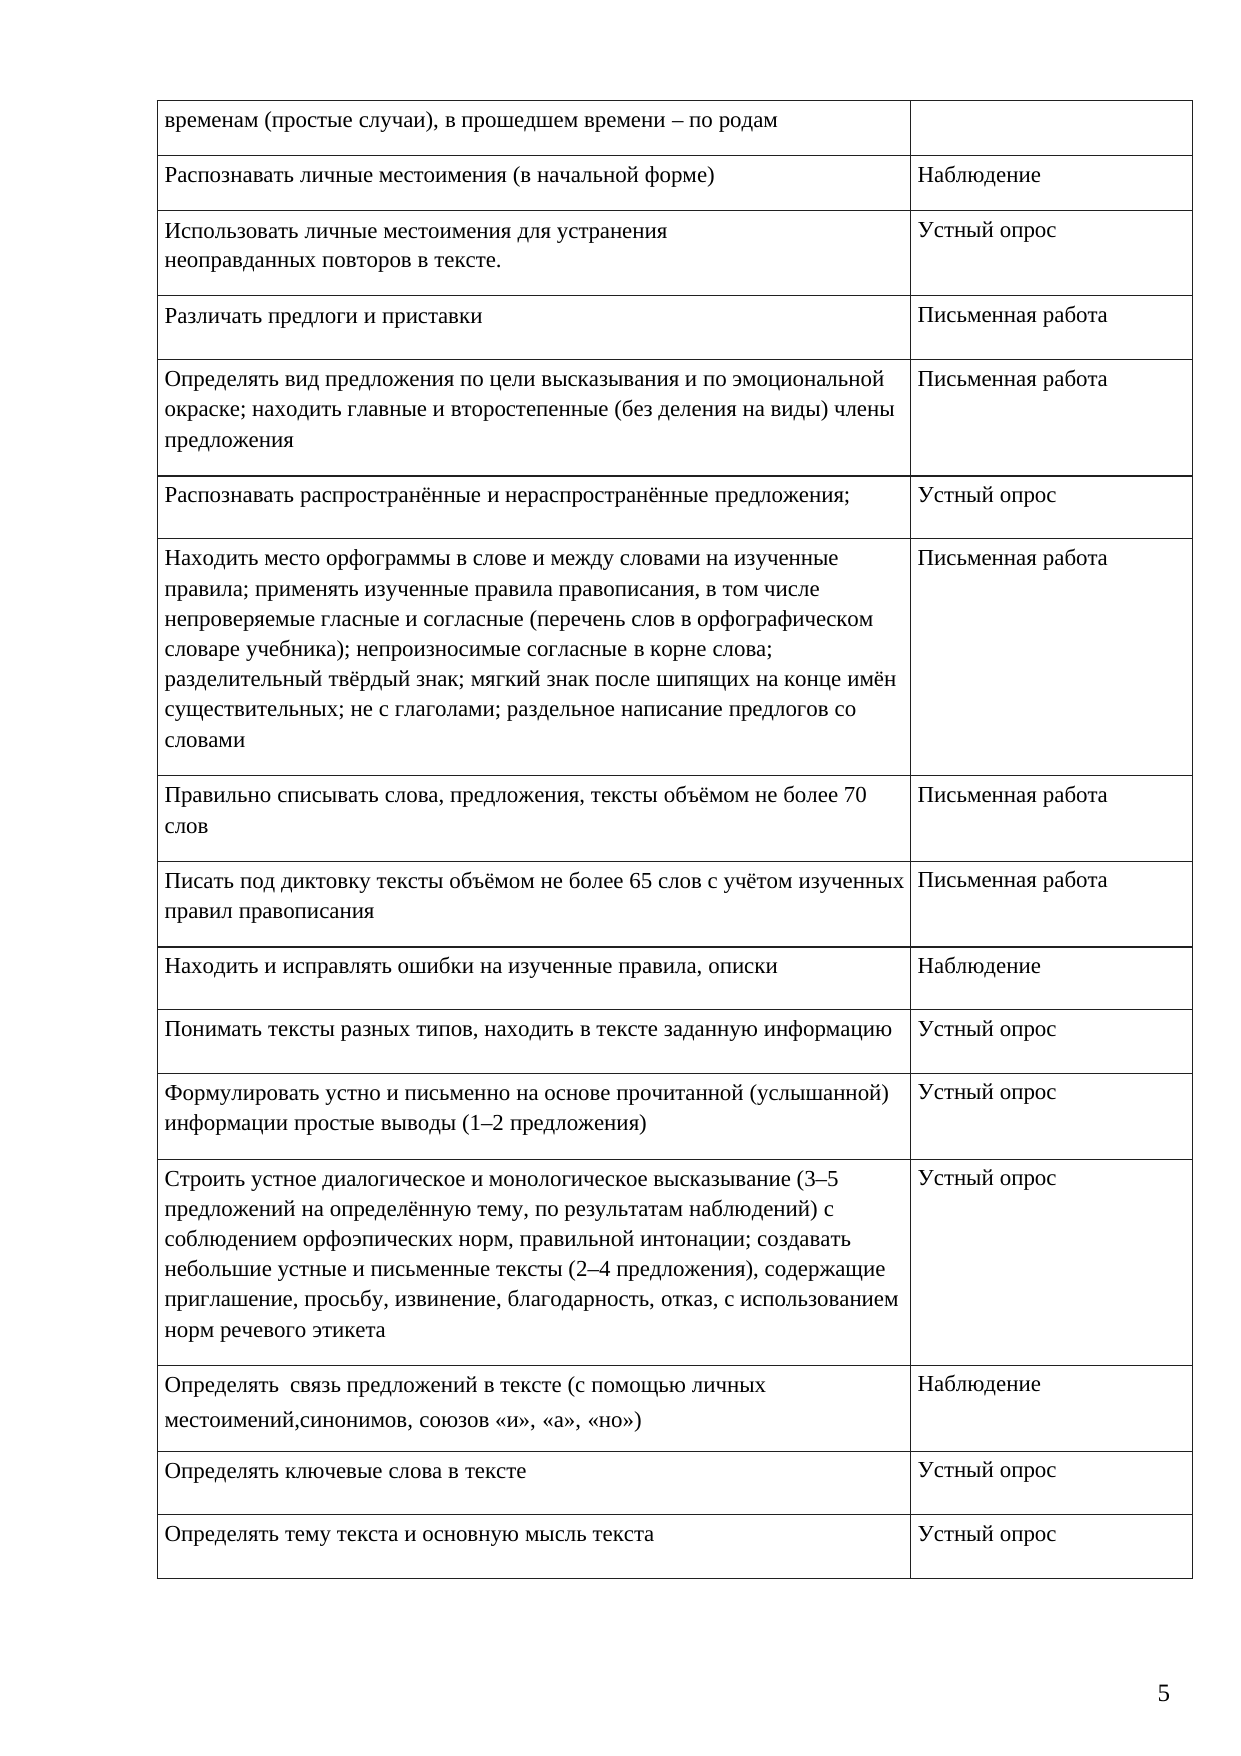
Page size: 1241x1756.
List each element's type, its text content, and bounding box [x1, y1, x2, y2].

table_cell Распознавать распространённые и нераспространённые предложения; [158, 477, 910, 538]
table_cell Определять вид предложения по цели высказывания и по эмоциональной окраске; находить главные и второстепенные (без деления на виды) члены предложения [158, 360, 910, 475]
table_header [911, 101, 1192, 155]
table_cell Понимать тексты разных типов, находить в тексте заданную информацию [158, 1010, 910, 1073]
table_cell Различать предлоги и приставки [158, 296, 910, 359]
table_cell Распознавать личные местоимения (в начальной форме) [158, 156, 910, 210]
table_cell Письменная работа [911, 862, 1192, 946]
table_cell Наблюдение [911, 948, 1192, 1009]
table_cell Формулировать устно и письменно на основе прочитанной (услышанной) информации простые выводы (1–2 предложения) [158, 1074, 910, 1158]
table_cell Наблюдение [911, 1366, 1192, 1451]
table_cell Письменная работа [911, 776, 1192, 861]
table_cell Определять связь предложений в тексте (с помощью личных местоимений,синонимов, союзов «и», «а», «но») [158, 1366, 910, 1451]
table_cell Устный опрос [911, 1160, 1192, 1365]
table_cell Письменная работа [911, 360, 1192, 475]
table_cell Писать под диктовку тексты объёмом не более 65 слов с учётом изученных правил правописания [158, 862, 910, 946]
table_cell Устный опрос [911, 1010, 1192, 1073]
table_cell Наблюдение [911, 156, 1192, 210]
table_cell Устный опрос [911, 477, 1192, 538]
table_cell Строить устное диалогическое и монологическое высказывание (3–5 предложений на определённую тему, по результатам наблюдений) с соблюдением орфоэпических норм, правильной интонации; создавать небольшие устные и письменные тексты (2–4 предложения), содержащие приглашение, просьбу, извинение, благодарность, отказ, с использованием норм речевого этикета [158, 1160, 910, 1365]
table_cell Устный опрос [911, 211, 1192, 295]
table_cell Находить место орфограммы в слове и между словами на изученные правила; применять изученные правила правописания, в том числе непроверяемые гласные и согласные (перечень слов в орфографическом словаре учебника); непроизносимые согласные в корне слова; разделительный твёрдый знак; мягкий знак после шипящих на конце имён существительных; не с глаголами; раздельное написание предлогов со словами [158, 539, 910, 775]
table_cell Определять тему текста и основную мысль текста [158, 1515, 910, 1578]
table_cell Находить и исправлять ошибки на изученные правила, описки [158, 948, 910, 1009]
table_cell Использовать личные местоимения для устранения неоправданных повторов в тексте. [158, 211, 910, 295]
table_cell Письменная работа [911, 296, 1192, 359]
table_cell Письменная работа [911, 539, 1192, 775]
table_cell Определять ключевые слова в тексте [158, 1452, 910, 1514]
table_cell Устный опрос [911, 1074, 1192, 1158]
table_header временам (простые случаи), в прошедшем времени – по родам [158, 101, 910, 155]
table_cell Правильно списывать слова, предложения, тексты объёмом не более 70 слов [158, 776, 910, 861]
table_cell Устный опрос [911, 1452, 1192, 1514]
table_cell Устный опрос [911, 1515, 1192, 1578]
